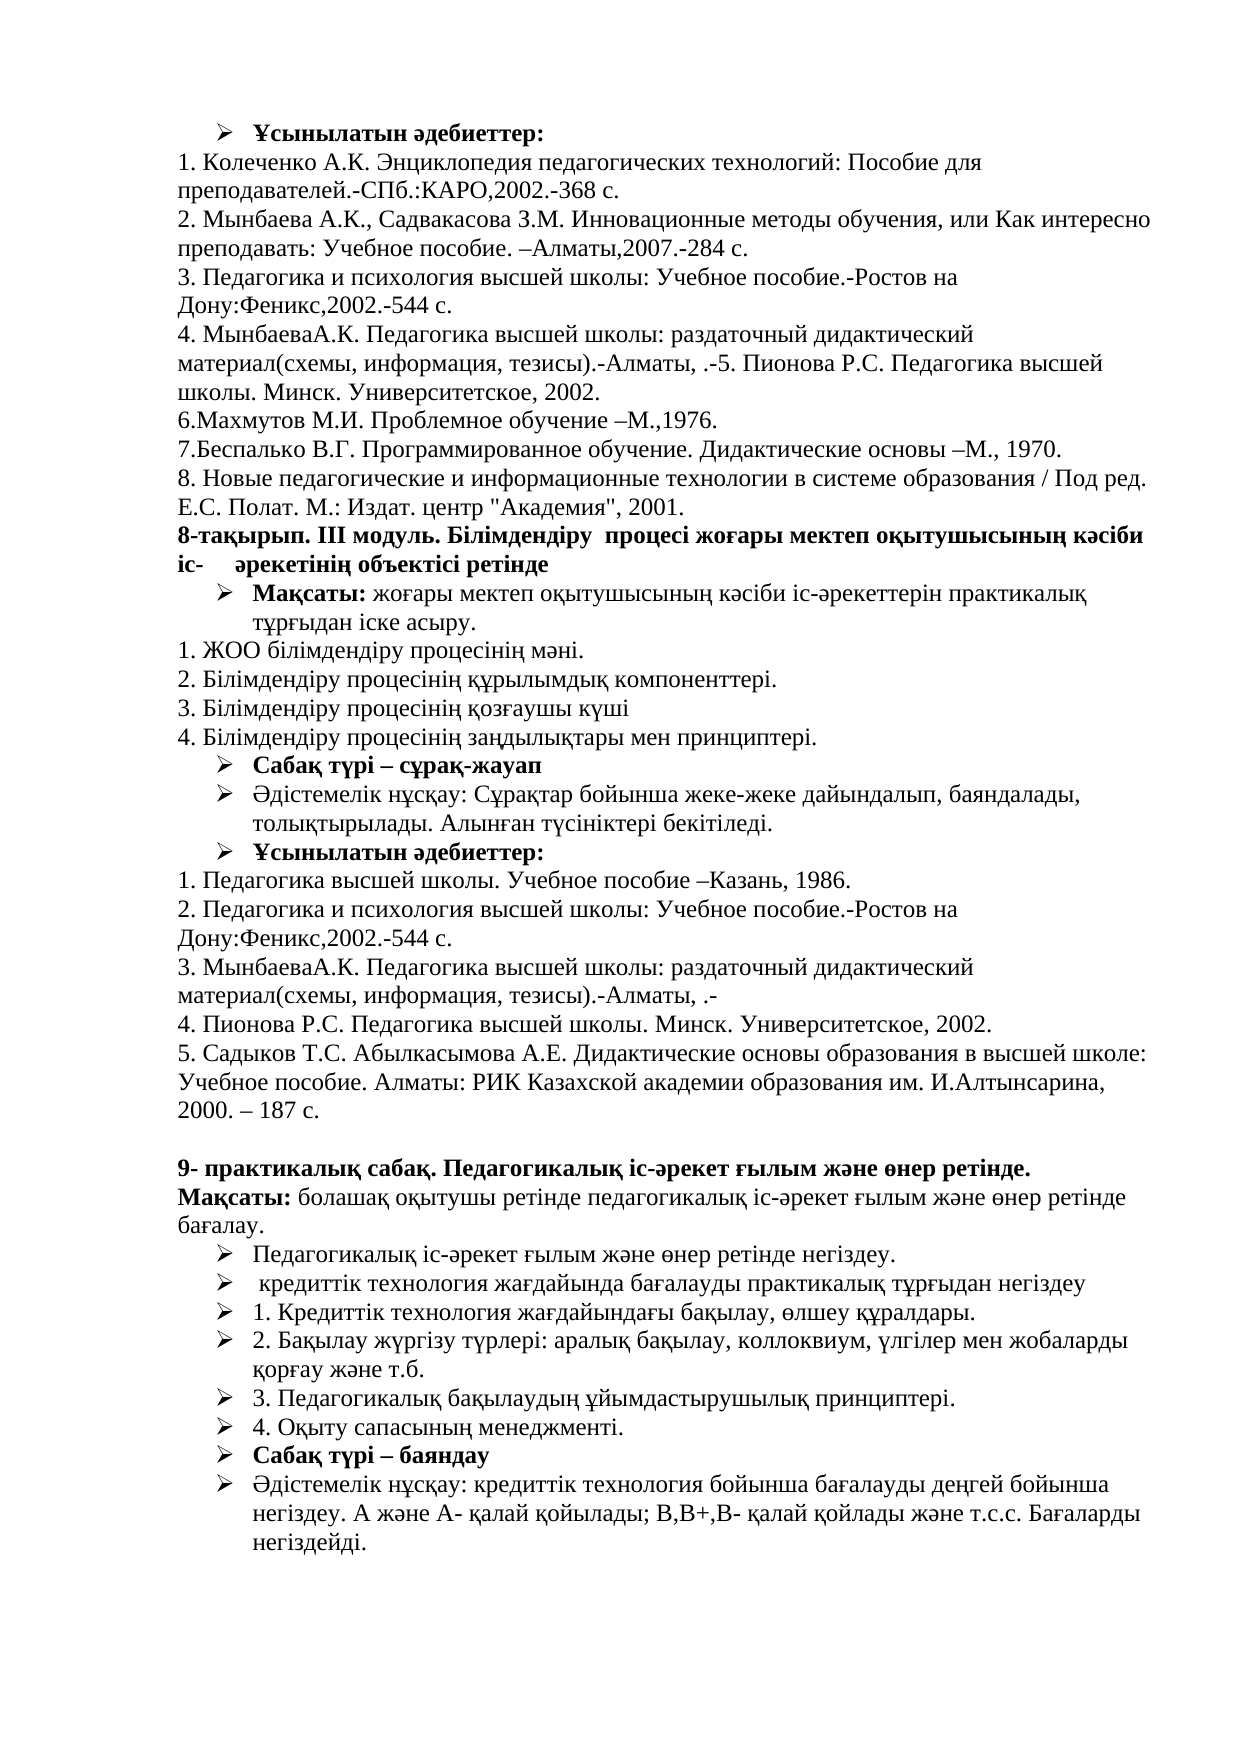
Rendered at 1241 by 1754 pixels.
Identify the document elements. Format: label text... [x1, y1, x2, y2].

text 9- практикалық сабақ. Педагогикалық іс-әрекет ғылым және өнер ретінде. [177, 1153, 1152, 1182]
text 5. Садыков Т.С. Абылкасымова А.Е. Дидактические основы образования в высшей школе: Учебное пособие. Алматы: РИК Казахской академии образования им. И.Алтынсарина, 2000. – 187 с. [177, 1038, 1152, 1124]
text 3. Педагогика и психология высшей школы: Учебное пособие.-Ростов на Дону:Феникс,2002.-544 с. [177, 262, 1152, 319]
list Әдістемелік нұсқау: кредиттік технология бойынша бағалауды деңгей бойынша негіздеу. А және А- қалай қойылады; В,В+,В- қалай қойлады және т.с.с. Бағаларды негіздейді. [215, 1469, 1152, 1556]
list Сабақ түрі – баяндау [215, 1441, 1152, 1469]
list Мақсаты: жоғары мектеп оқытушысының кәсіби іс-әрекеттерін практикалық тұрғыдан іске асыру. [215, 578, 1152, 636]
text 2. Білімдендіру процесінің құрылымдық компоненттері. [177, 664, 1152, 693]
text 4. Білімдендіру процесінің заңдылықтары мен принциптері. [177, 722, 1152, 751]
text 8-тақырып. ІII модуль. Білімдендіру процесі жоғары мектеп оқытушысының кәсіби іс- әрекетінің объектісі ретінде [177, 521, 1152, 578]
text 2. Педагогика и психология высшей школы: Учебное пособие.-Ростов на Дону:Феникс,2002.-544 с. [177, 894, 1152, 952]
list Әдістемелік нұсқау: Сұрақтар бойынша жеке-жеке дайындалып, баяндалады, толықтырылады. Алынған түсініктері бекітіледі. [215, 779, 1152, 837]
list Сабақ түрі – сұрақ-жауап [215, 751, 1152, 779]
text 4. Пионова Р.С. Педагогика высшей школы. Минск. Университетское, 2002. [177, 1009, 1152, 1038]
list 4. Оқыту сапасының менеджменті. [215, 1412, 1152, 1441]
list кредиттік технология жағдайында бағалауды практикалық тұрғыдан негіздеу [215, 1268, 1152, 1297]
text 3. МынбаеваА.К. Педагогика высшей школы: раздаточный дидактический материал(схемы, информация, тезисы).-Алматы, .- [177, 952, 1152, 1009]
text 4. МынбаеваА.К. Педагогика высшей школы: раздаточный дидактический материал(схемы, информация, тезисы).-Алматы, .-5. Пионова Р.С. Педагогика высшей школы. Минск. Университетское, 2002. [177, 319, 1152, 406]
list Ұсынылатын әдебиеттер: [215, 118, 1152, 147]
text 1. ЖОО білімдендіру процесінің мәні. [177, 636, 1152, 664]
text Мақсаты: болашақ оқытушы ретінде педагогикалық іс-әрекет ғылым және өнер ретінде бағалау. [177, 1182, 1152, 1239]
text 8. Новые педагогические и информационные технологии в системе образования / Под ред. Е.С. Полат. М.: Издат. центр "Академия", 2001. [177, 463, 1152, 521]
text 1. Колеченко А.К. Энциклопедия педагогических технологий: Пособие для преподавателей.-СПб.:КАРО,2002.-368 с. [177, 147, 1152, 204]
text 2. Мынбаева А.К., Садвакасова З.М. Инновационные методы обучения, или Как интересно преподавать: Учебное пособие. –Алматы,2007.-284 с. [177, 204, 1152, 262]
text 1. Педагогика высшей школы. Учебное пособие –Казань, 1986. [177, 866, 1152, 894]
list Педагогикалық іс-әрекет ғылым және өнер ретінде негіздеу. [215, 1239, 1152, 1268]
list 3. Педагогикалық бақылаудың ұйымдастырушылық принциптері. [215, 1383, 1152, 1412]
text 3. Білімдендіру процесінің қозғаушы күші [177, 693, 1152, 722]
list 1. Кредиттік технология жағдайындағы бақылау, өлшеу құралдары. [215, 1297, 1152, 1326]
list 2. Бақылау жүргізу түрлері: аралық бақылау, коллоквиум, үлгілер мен жобаларды қорғау және т.б. [215, 1326, 1152, 1383]
text 7.Беспалько В.Г. Программированное обучение. Дидактические основы –М., 1970. [177, 434, 1152, 463]
list Ұсынылатын әдебиеттер: [215, 837, 1152, 866]
text 6.Махмутов М.И. Проблемное обучение –М.,1976. [177, 406, 1152, 434]
